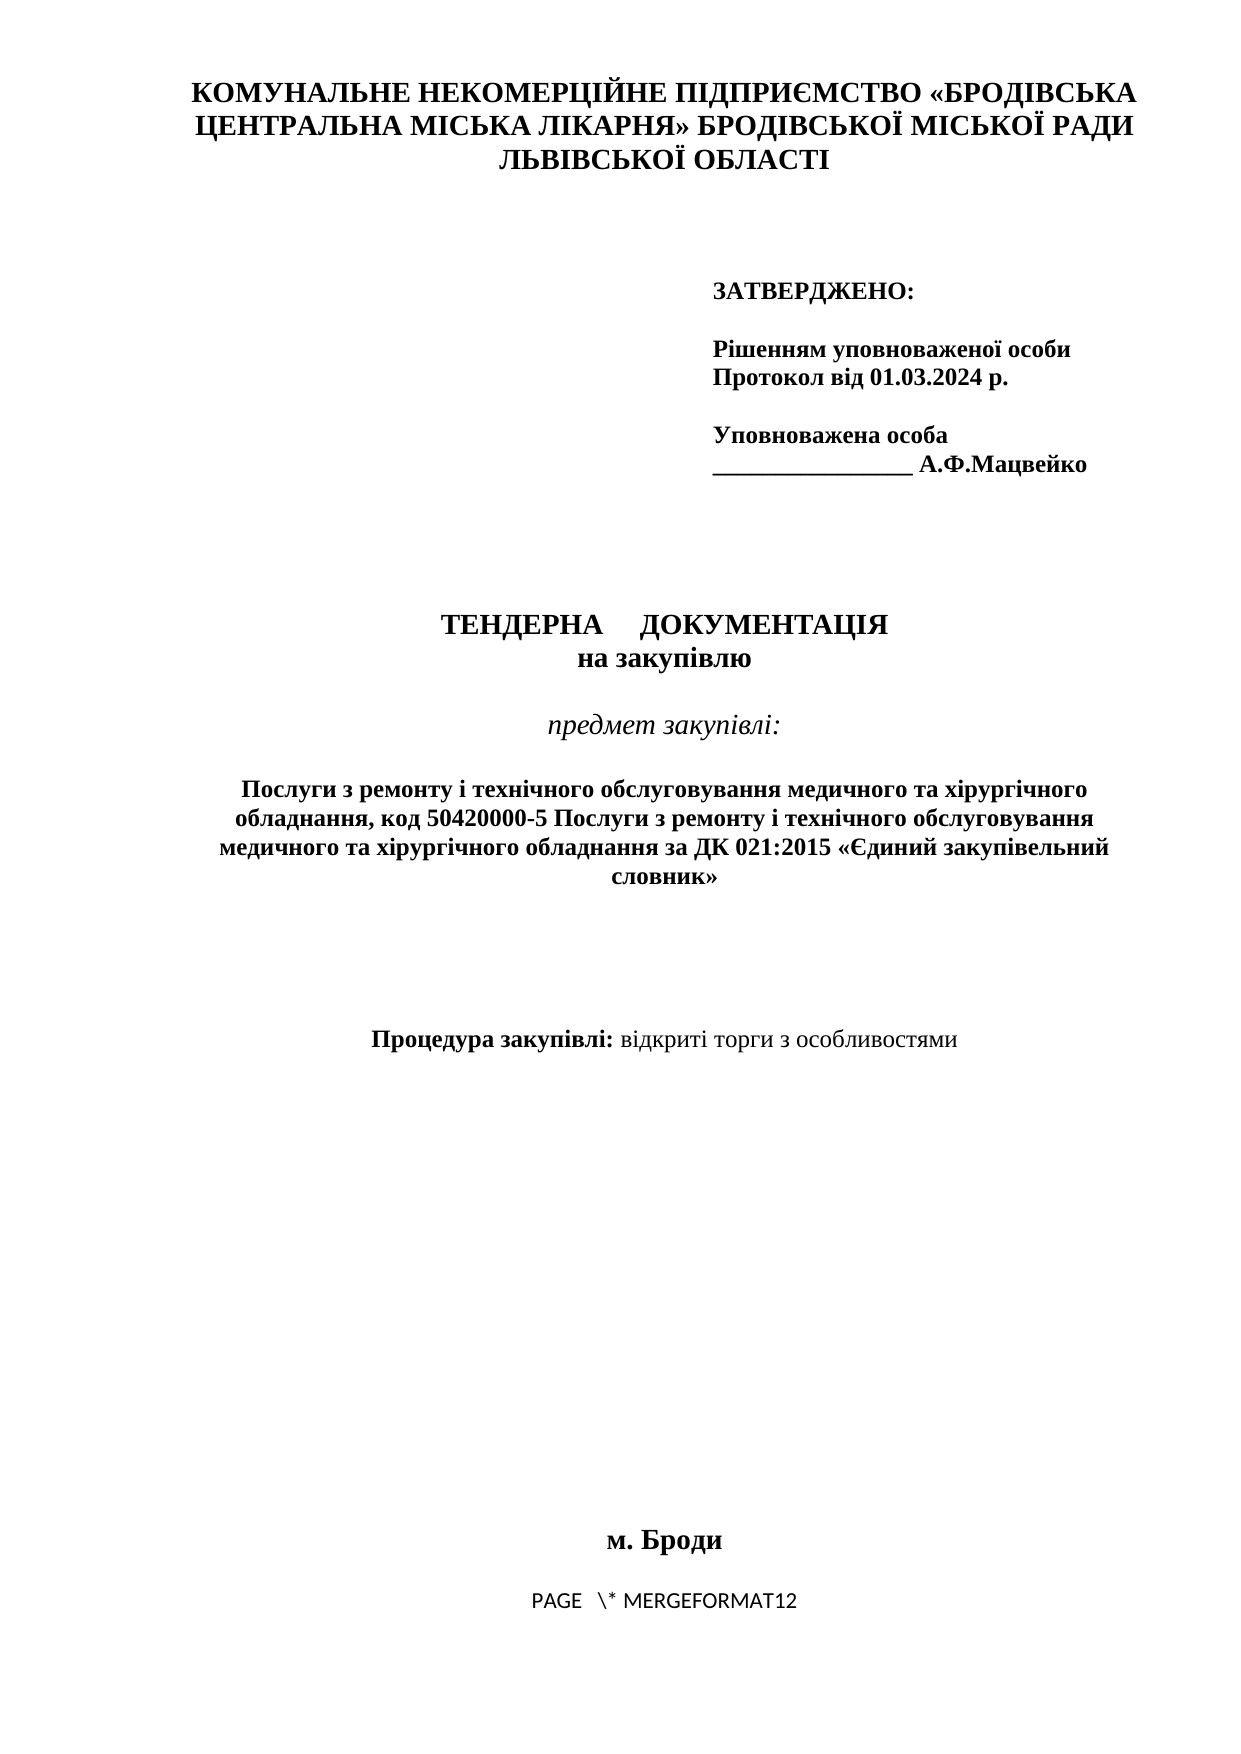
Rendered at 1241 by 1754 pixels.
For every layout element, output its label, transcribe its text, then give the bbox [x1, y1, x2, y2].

text предмет закупівлі: [177, 707, 1152, 741]
text м. Броди [177, 1522, 1152, 1556]
text ЗАТВЕРДЖЕНО: [713, 276, 1152, 305]
text ________________ А.Ф.Мацвейко [713, 449, 1152, 477]
text Послуги з ремонту і технічного обслуговування медичного та хірургічного обладнання, код 50420000-5 Послуги з ремонту і технічного обслуговування медичного та хірургічного обладнання за ДК 021:2015 «Єдиний закупівельний словник» [177, 774, 1152, 889]
text Рішенням уповноваженої особи [713, 334, 1152, 362]
text КОМУНАЛЬНЕ НЕКОМЕРЦІЙНЕ ПІДПРИЄМСТВО «БРОДІВСЬКА ЦЕНТРАЛЬНА МІСЬКА ЛІКАРНЯ» БРОДІВСЬКОЇ МІСЬКОЇ РАДИ ЛЬВІВСЬКОЇ ОБЛАСТІ [177, 75, 1152, 176]
text Уповноважена особа [713, 420, 1152, 449]
text на закупівлю [177, 640, 1152, 674]
text ТЕНДЕРНА ДОКУМЕНТАЦІЯ [177, 607, 1152, 640]
text Процедура закупівлі: відкриті торги з особливостями [177, 1024, 1152, 1052]
text Протокол від 01.03.2024 р. [713, 362, 1152, 391]
